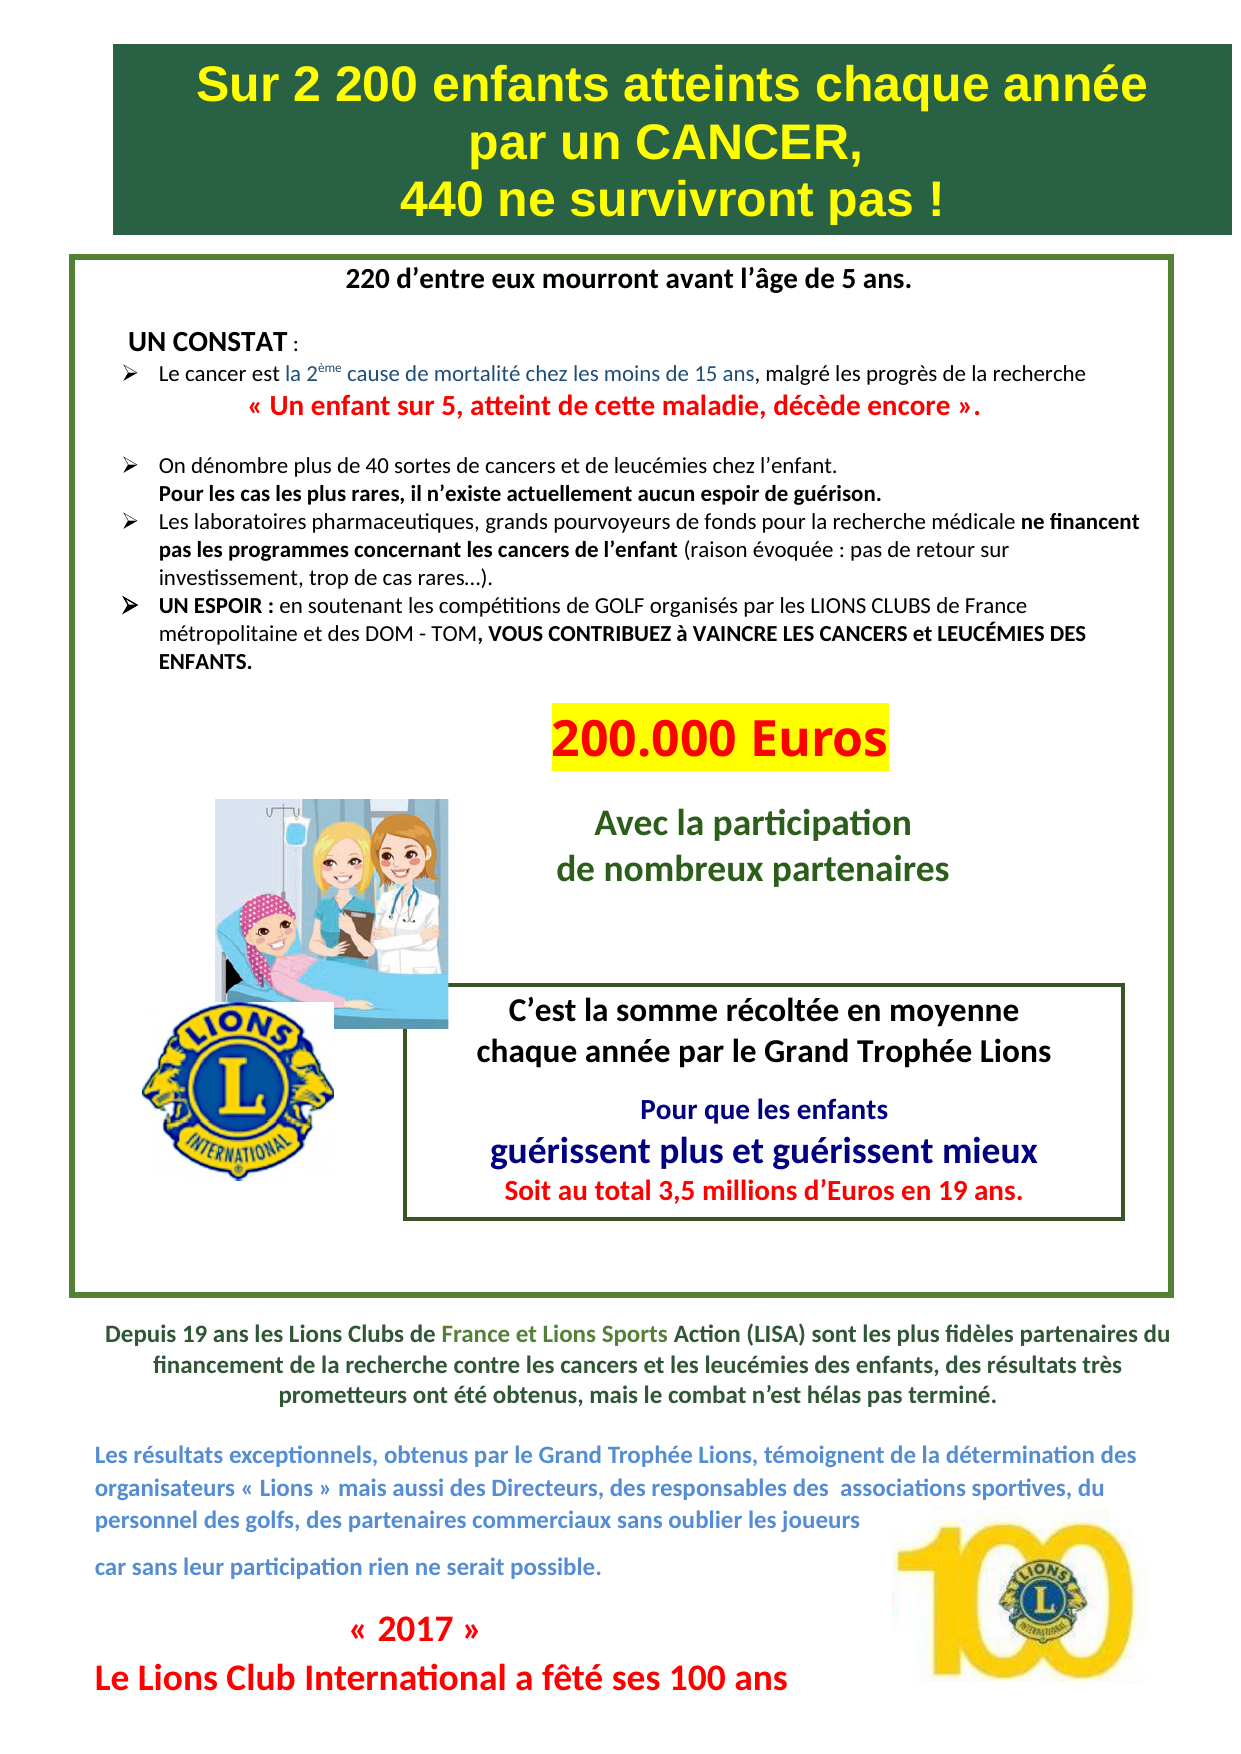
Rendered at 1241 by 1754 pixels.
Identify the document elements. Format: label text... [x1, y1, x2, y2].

picture [141, 1002, 334, 1181]
text « 2017 » Le Lions Club International a fêté ses 100 ans [94, 1605, 1181, 1700]
table_cell Avec la participation de nombreux partenaires C’est la somme récoltée en moyenne chaque année par le Grand Trophée Lions Pour que les enfants guérissent plus et guérissent mieux Soit au total 3,5 millions d’Euros en 19 ans. [320, 799, 1168, 1292]
table_cell [75, 799, 320, 1292]
text Depuis 19 ans les Lions Clubs de France et Lions Sports Action (LISA) sont les plus fidèles partenaires du financement de la recherche contre les cancers et les leucémies des enfants, des résultats très prometteurs ont été obtenus, mais le combat n’est hélas pas terminé. [94, 1318, 1181, 1410]
table_header 220 d’entre eux mourront avant l’âge de 5 ans. UN CONSTAT : Le cancer est la 2ème cause de mortalité chez les moins de 15 ans, malgré les progrès de la recherche « Un enfant sur 5, atteint de cette maladie, décède encore ». On dénombre plus de 40 sortes de cancers et de leucémies chez l’enfant. Pour les cas les plus rares, il n’existe actuellement aucun espoir de guérison. Les laboratoires pharmaceutiques, grands pourvoyeurs de fonds pour la recherche médicale ne financent pas les programmes concernant les cancers de l’enfant (raison évoquée : pas de retour sur investissement, trop de cas rares…). UN ESPOIR : en soutenant les compétitions de GOLF organisés par les LIONS CLUBS de France métropolitaine et des DOM - TOM, VOUS CONTRIBUEZ à VAINCRE LES CANCERS et LEUCÉMIES DES ENFANTS. 200.000 Euros [75, 260, 1168, 799]
text Les résultats exceptionnels, obtenus par le Grand Trophée Lions, témoignent de la détermination des organisateurs « Lions » mais aussi des Directeurs, des responsables des associations sportives, du personnel des golfs, des partenaires commerciaux sans oublier les joueurs car sans leur participation rien ne serait possible. [94, 1439, 1181, 1584]
